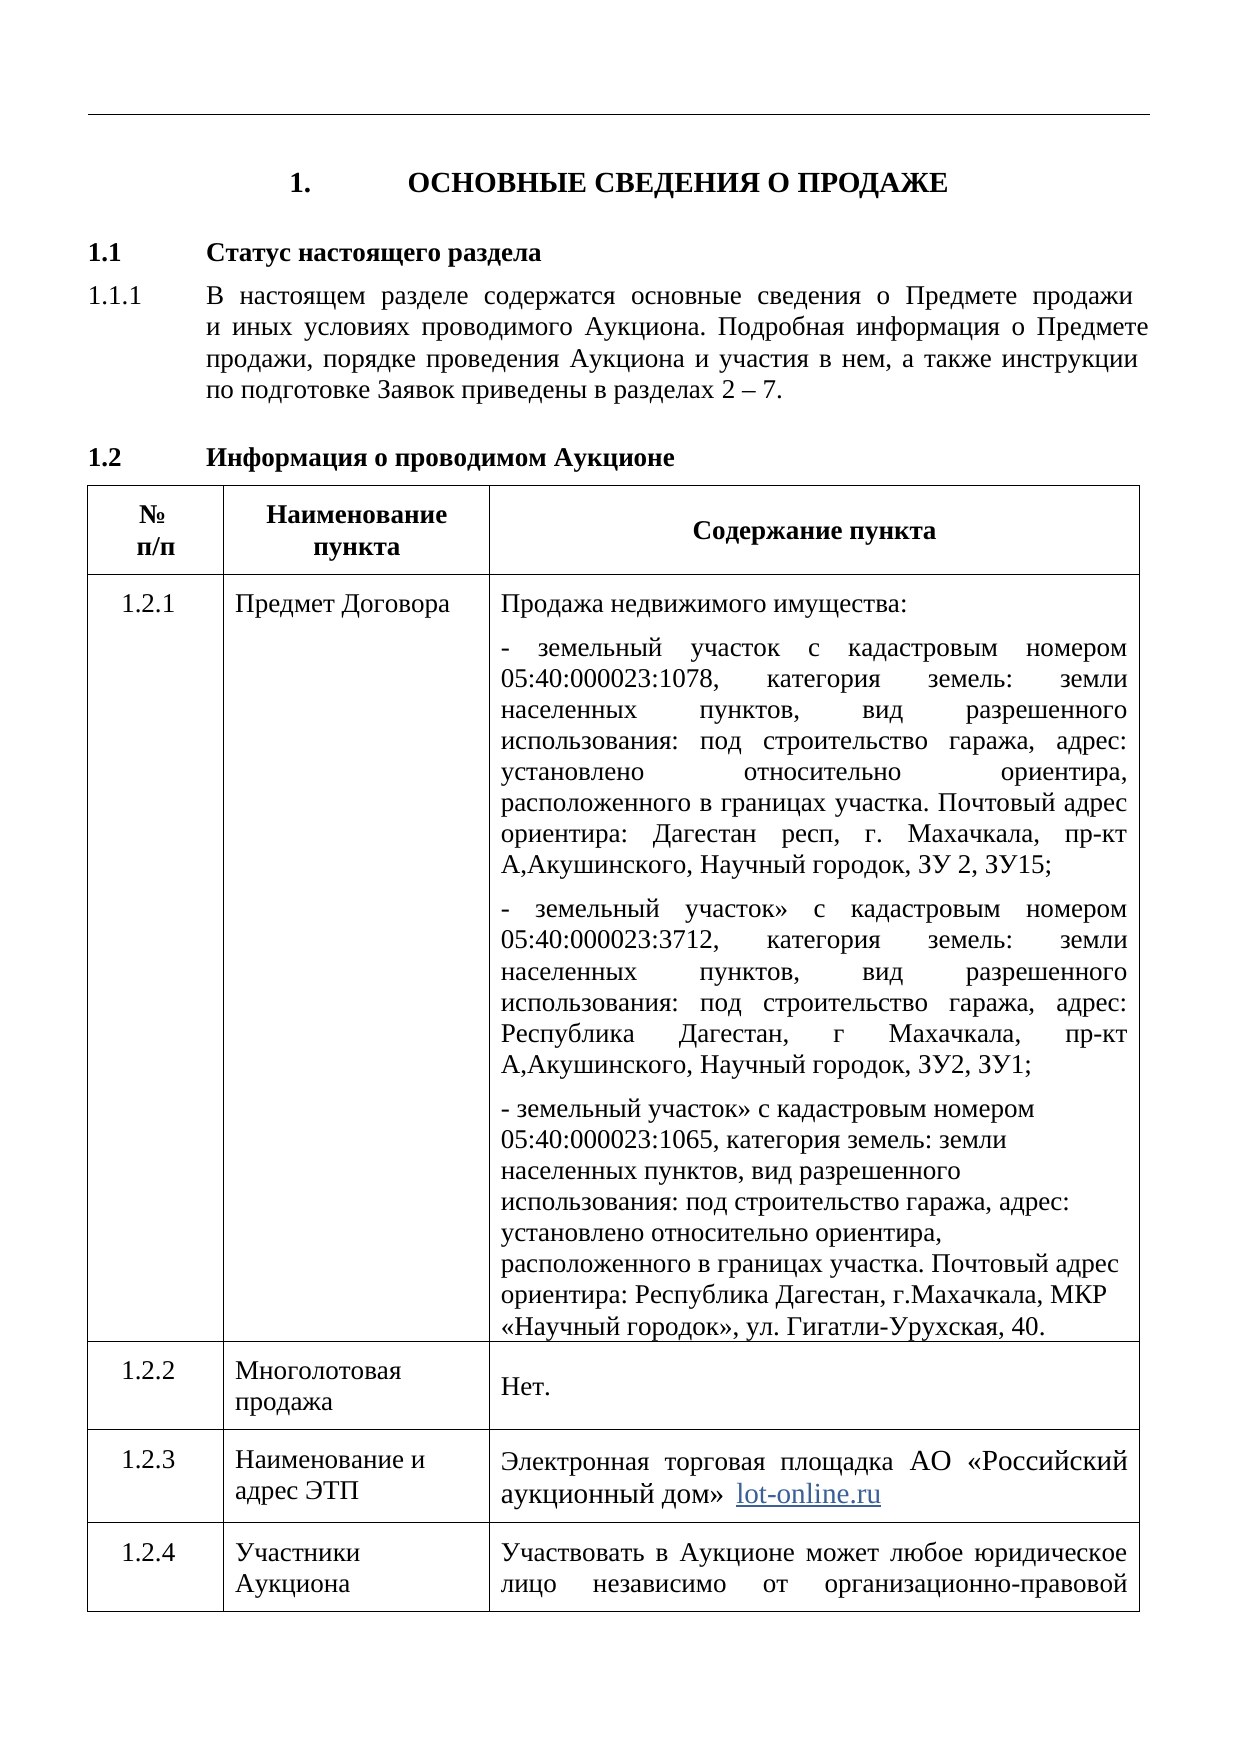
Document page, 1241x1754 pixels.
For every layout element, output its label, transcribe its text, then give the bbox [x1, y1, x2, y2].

table_cell Наименование и адрес ЭТП [224, 1430, 489, 1522]
table_cell Многолотовая продажа [224, 1342, 489, 1429]
table_header № п/п [88, 486, 223, 573]
table_cell Предмет Договора [224, 575, 489, 1341]
table_cell Продажа недвижимого имущества: - земельный участок с кадастровым номером 05:40:000023:1078, категория земель: земли населенных пунктов, вид разрешенного использования: под строительство гаража, адрес: установлено относительно ориентира, расположенного в границах участка. Почтовый адрес ориентира: Дагестан респ, г. Махачкала, пр-кт А,Акушинского, Научный городок, ЗУ 2, ЗУ15; - земельный участок» с кадастровым номером 05:40:000023:3712, категория земель: земли населенных пунктов, вид разрешенного использования: под строительство гаража, адрес: Республика Дагестан, г Махачкала, пр-кт А,Акушинского, Научный городок, ЗУ2, ЗУ1; - земельный участок» с кадастровым номером 05:40:000023:1065, категория земель: земли населенных пунктов, вид разрешенного использования: под строительство гаража, адрес: установлено относительно ориентира, расположенного в границах участка. Почтовый адрес ориентира: Республика Дагестан, г.Махачкала, МКР «Научный городок», ул. Гигатли-Урухская, 40. [490, 575, 1139, 1341]
subtitle Статус настоящего раздела [88, 236, 1150, 267]
list В настоящем разделе содержатся основные сведения о Предмете продажи и иных условиях проводимого Аукциона. Подробная информация о Предмете продажи, порядке проведения Аукциона и участия в нем, а также инструкции по подготовке Заявок приведены в разделах 2 – 7. [88, 279, 1150, 404]
table_cell Электронная торговая площадка АО «Российский аукционный дом» lot-online.ru [490, 1430, 1139, 1522]
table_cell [490, 1523, 1139, 1611]
table_cell [88, 1430, 223, 1522]
table_cell Участники Аукциона [224, 1523, 489, 1611]
table_cell [88, 1342, 223, 1429]
table_cell [88, 575, 223, 1341]
table_header Содержание пункта [490, 486, 1139, 573]
subtitle Информация о проводимом Аукционе [88, 441, 1150, 473]
subtitle ОСНОВНЫЕ СВЕДЕНИЯ О ПРОДАЖЕ [88, 165, 1150, 198]
table_cell Нет. [490, 1342, 1139, 1429]
table_header Наименование пункта [224, 486, 489, 573]
table_cell [88, 1523, 223, 1611]
